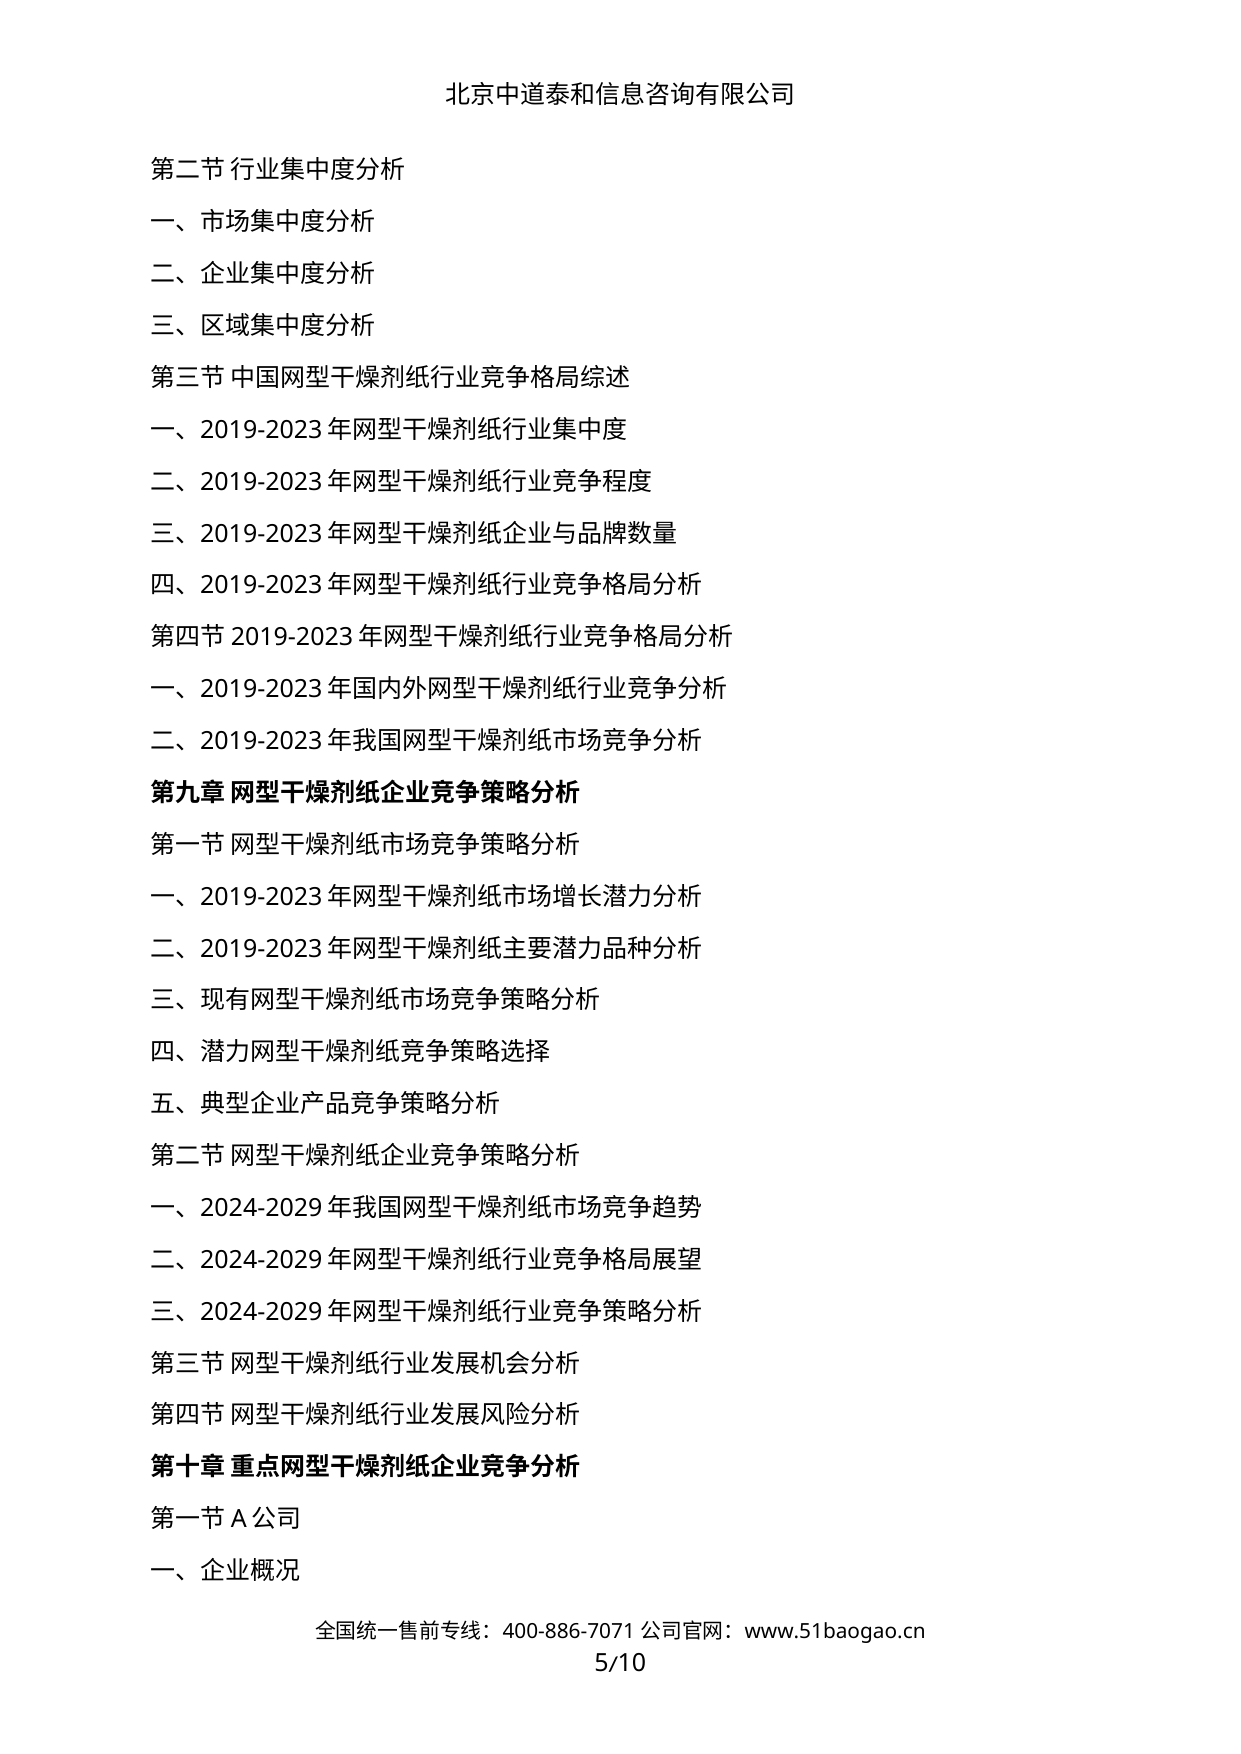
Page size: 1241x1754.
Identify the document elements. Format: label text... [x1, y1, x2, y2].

text 第一节 A公司 [150, 1499, 1090, 1535]
text 二、2019-2023年网型干燥剂纸行业竞争程度 [150, 461, 1090, 497]
text 三、区域集中度分析 [150, 306, 1090, 342]
text 二、2024-2029年网型干燥剂纸行业竞争格局展望 [150, 1239, 1090, 1276]
text 第一节 网型干燥剂纸市场竞争策略分析 [150, 824, 1090, 861]
text 三、2024-2029年网型干燥剂纸行业竞争策略分析 [150, 1291, 1090, 1327]
text 二、2019-2023年网型干燥剂纸主要潜力品种分析 [150, 928, 1090, 964]
text 第九章 网型干燥剂纸企业竞争策略分析 [150, 772, 1090, 809]
text 五、典型企业产品竞争策略分析 [150, 1084, 1090, 1120]
text 一、2019-2023年网型干燥剂纸行业集中度 [150, 409, 1090, 446]
text 四、2019-2023年网型干燥剂纸行业竞争格局分析 [150, 565, 1090, 601]
text 第三节 中国网型干燥剂纸行业竞争格局综述 [150, 357, 1090, 394]
text 第四节 2019-2023年网型干燥剂纸行业竞争格局分析 [150, 617, 1090, 653]
text 一、市场集中度分析 [150, 202, 1090, 238]
text 三、现有网型干燥剂纸市场竞争策略分析 [150, 980, 1090, 1016]
text 第十章 重点网型干燥剂纸企业竞争分析 [150, 1447, 1090, 1483]
text 一、企业概况 [150, 1551, 1090, 1587]
text 第三节 网型干燥剂纸行业发展机会分析 [150, 1343, 1090, 1379]
text 一、2019-2023年网型干燥剂纸市场增长潜力分析 [150, 876, 1090, 912]
text 第四节 网型干燥剂纸行业发展风险分析 [150, 1395, 1090, 1431]
text 三、2019-2023年网型干燥剂纸企业与品牌数量 [150, 513, 1090, 549]
text 第二节 网型干燥剂纸企业竞争策略分析 [150, 1136, 1090, 1172]
text 一、2019-2023年国内外网型干燥剂纸行业竞争分析 [150, 669, 1090, 705]
text 四、潜力网型干燥剂纸竞争策略选择 [150, 1032, 1090, 1068]
text 第二节 行业集中度分析 [150, 150, 1090, 186]
text 一、2024-2029年我国网型干燥剂纸市场竞争趋势 [150, 1187, 1090, 1224]
text 二、2019-2023年我国网型干燥剂纸市场竞争分析 [150, 721, 1090, 757]
text 二、企业集中度分析 [150, 254, 1090, 290]
